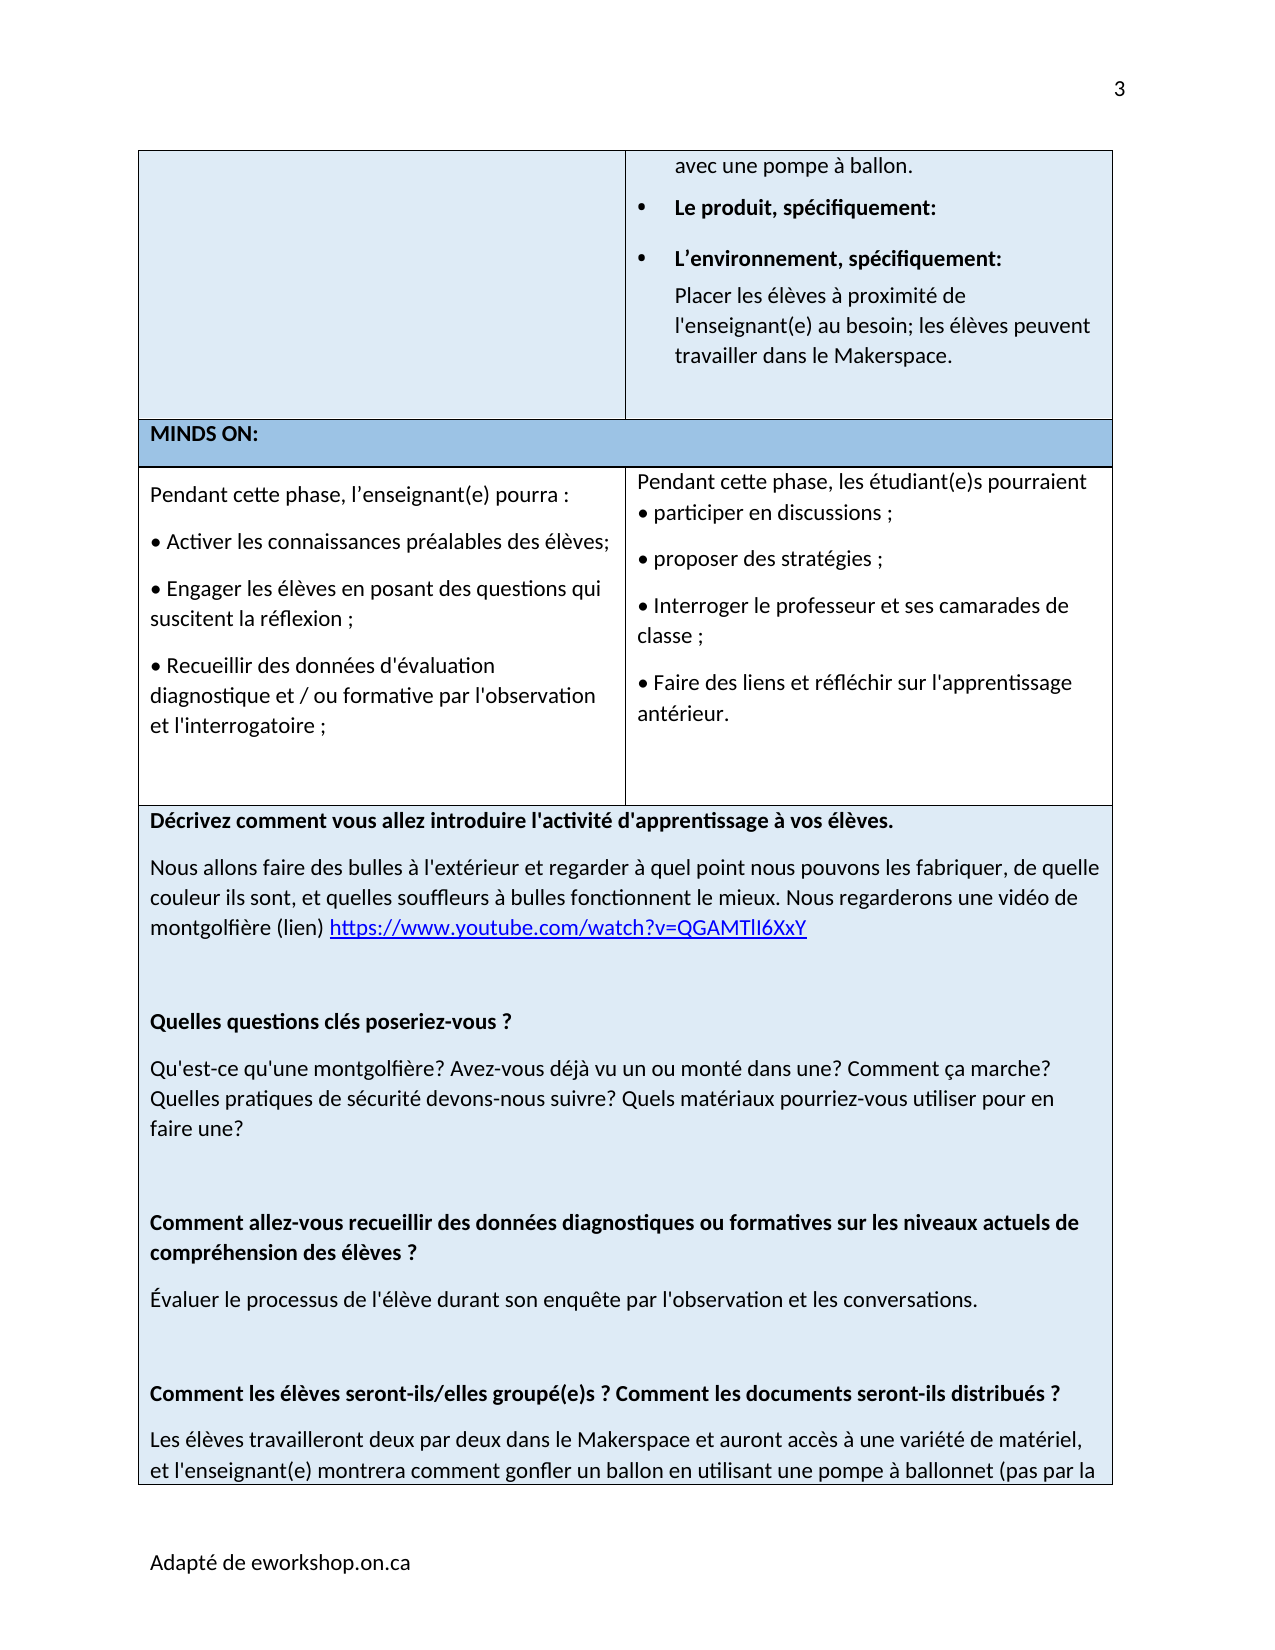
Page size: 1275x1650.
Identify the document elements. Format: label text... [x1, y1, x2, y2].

table_cell MINDS ON: [139, 420, 1112, 466]
table_cell Pendant cette phase, les étudiant(e)s pourraient • participer en discussions ; • proposer des stratégies ; • Interroger le professeur et ses camarades de classe ; • Faire des liens et réfléchir sur l'apprentissage antérieur. [626, 468, 1112, 805]
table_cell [626, 151, 1112, 418]
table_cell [139, 151, 625, 418]
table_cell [139, 806, 1112, 1484]
table_cell Pendant cette phase, l’enseignant(e) pourra : • Activer les connaissances préalables des élèves; • Engager les élèves en posant des questions qui suscitent la réflexion ; • Recueillir des données d'évaluation diagnostique et / ou formative par l'observation et l'interrogatoire ; [139, 468, 625, 805]
